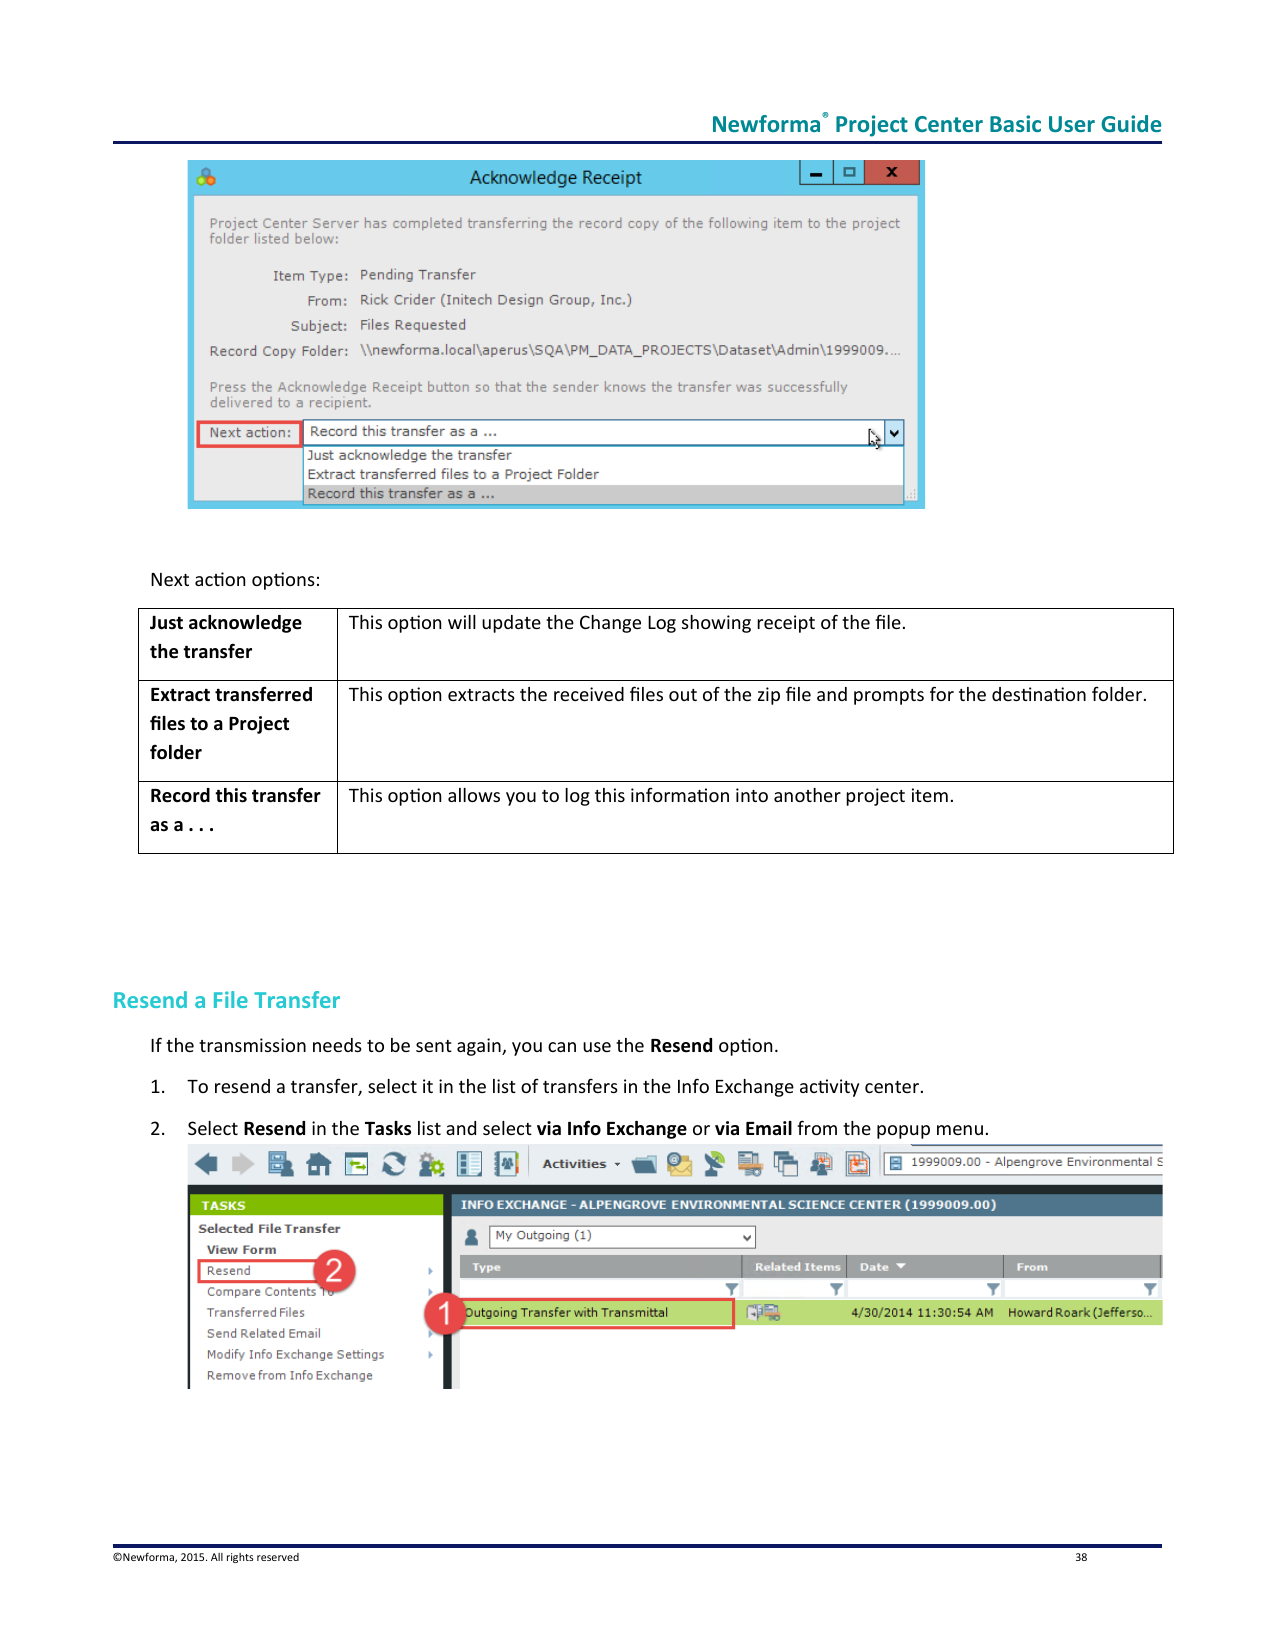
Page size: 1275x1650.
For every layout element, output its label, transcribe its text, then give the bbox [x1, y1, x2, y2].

table_header This option will update the Change Log showing receipt of the file. [338, 609, 1173, 680]
list To resend a transfer, select it in the list of transfers in the Info Exchange activity center. [150, 1073, 1162, 1099]
table_cell Record this transfer as a . . . [139, 782, 337, 852]
table_cell This option allows you to log this information into another project item. [338, 782, 1173, 852]
text If the transmission needs to be sent again, you can use the Resend option. [150, 1032, 1162, 1057]
table_cell Extract transferred files to a Project folder [139, 681, 337, 781]
text Resend a File Transfer [112, 984, 1162, 1015]
picture [187, 160, 926, 509]
table_cell This option extracts the received files out of the zip file and prompts for the destination folder. [338, 681, 1173, 781]
list Next action options: [150, 567, 1162, 592]
picture [187, 1144, 1163, 1389]
table_header Just acknowledge the transfer [139, 609, 337, 680]
